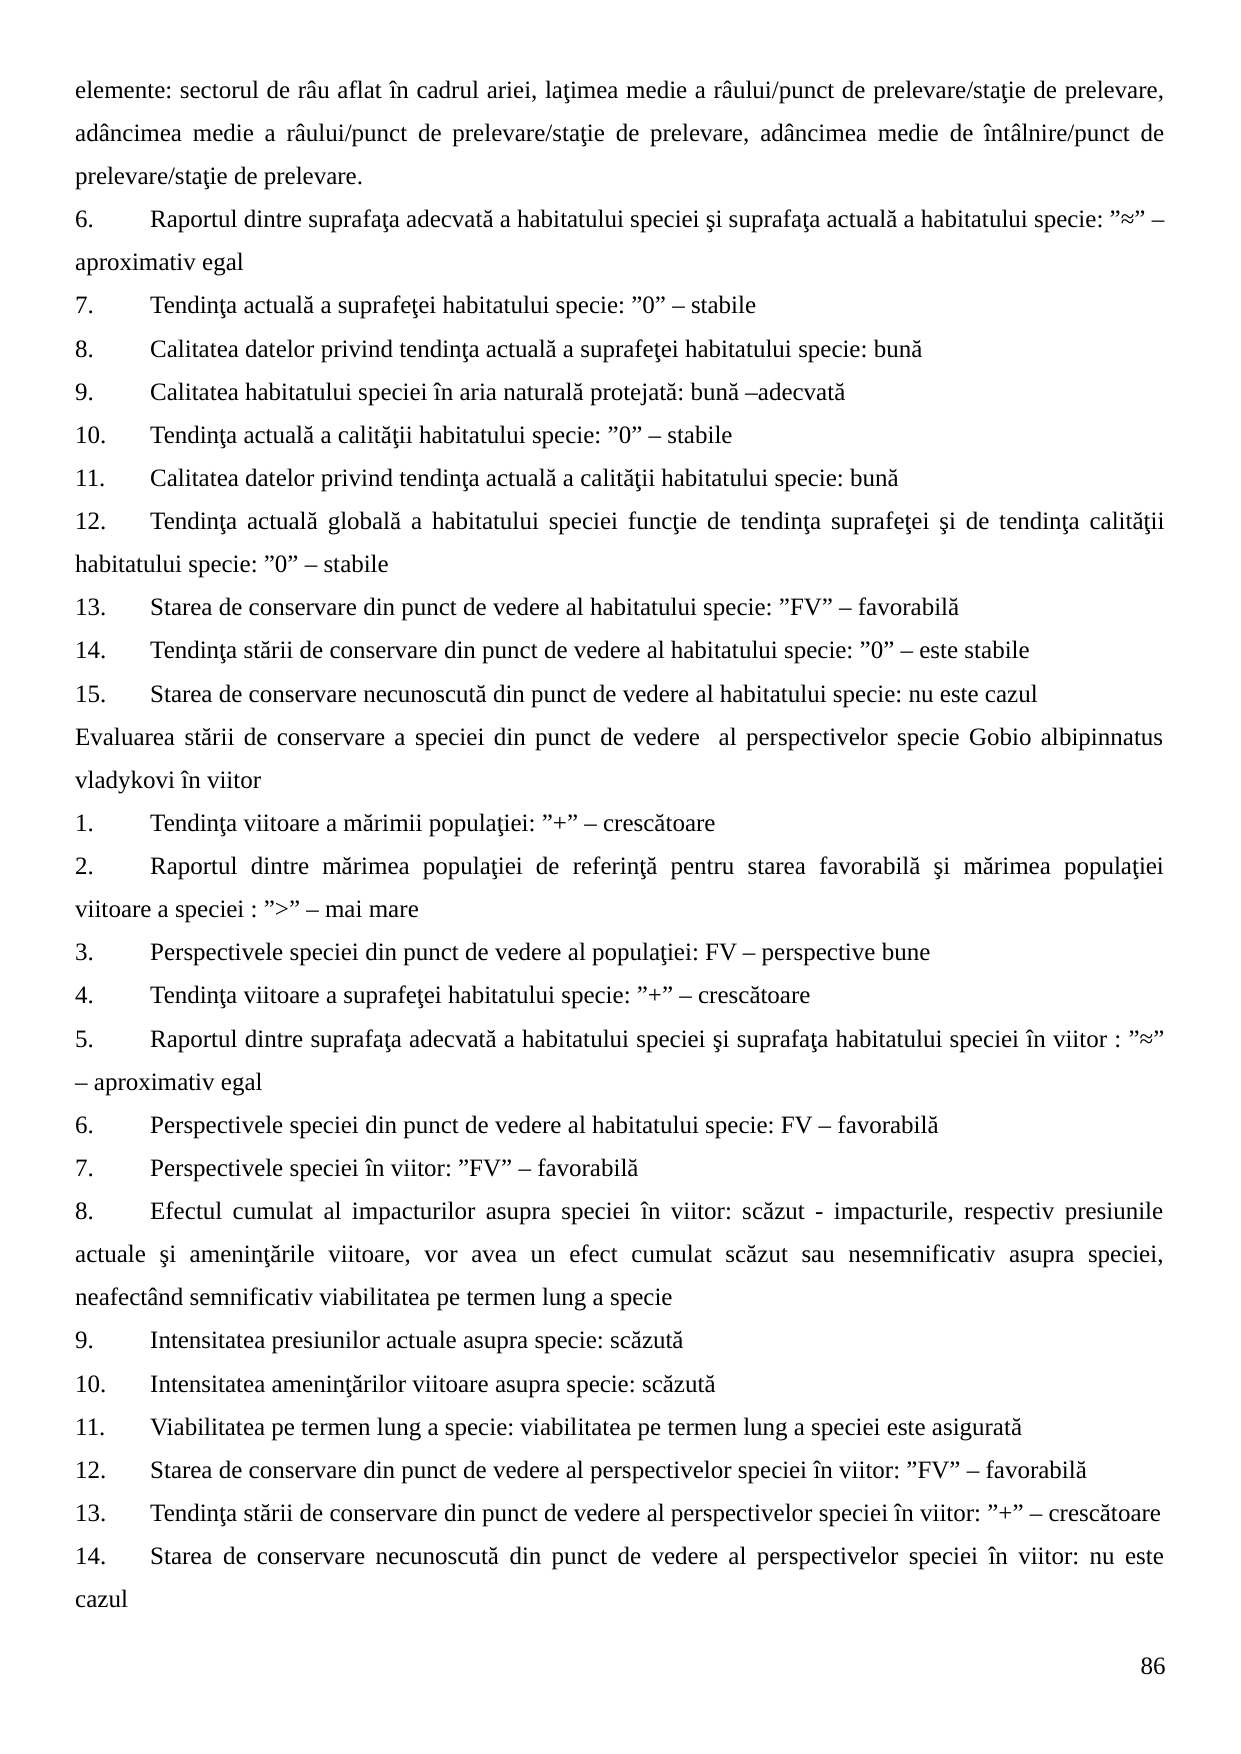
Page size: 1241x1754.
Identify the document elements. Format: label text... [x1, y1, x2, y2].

list Raportul dintre mărimea populaţiei de referinţă pentru starea favorabilă şi mărimea populaţiei viitoare a speciei : ”>” – mai mare [75, 851, 1165, 923]
list Tendinţa stării de conservare din punct de vedere al habitatului specie: ”0” – este stabile [75, 636, 1165, 664]
list Efectul cumulat al impacturilor asupra speciei în viitor: scăzut - impacturile, respectiv presiunile actuale şi ameninţările viitoare, vor avea un efect cumulat scăzut sau nesemnificativ asupra speciei, neafectând semnificativ viabilitatea pe termen lung a specie [75, 1196, 1165, 1311]
list Intensitatea presiunilor actuale asupra specie: scăzută [75, 1326, 1165, 1354]
list Calitatea habitatului speciei în aria naturală protejată: bună –adecvată [75, 377, 1165, 406]
list Tendinţa actuală a suprafeţei habitatului specie: ”0” – stabile [75, 291, 1165, 319]
list Raportul dintre suprafaţa adecvată a habitatului speciei şi suprafaţa actuală a habitatului specie: ”≈” – aproximativ egal [75, 204, 1165, 276]
list Starea de conservare necunoscută din punct de vedere al perspectivelor speciei în viitor: nu este cazul [75, 1541, 1165, 1613]
list Tendinţa actuală a calităţii habitatului specie: ”0” – stabile [75, 420, 1165, 449]
list Tendinţa viitoare a suprafeţei habitatului specie: ”+” – crescătoare [75, 981, 1165, 1009]
list Raportul dintre suprafaţa adecvată a habitatului speciei şi suprafaţa habitatului speciei în viitor : ”≈” – aproximativ egal [75, 1024, 1165, 1096]
list Tendinţa viitoare a mărimii populaţiei: ”+” – crescătoare [75, 808, 1165, 837]
list Tendinţa stării de conservare din punct de vedere al perspectivelor speciei în viitor: ”+” – crescătoare [75, 1498, 1165, 1527]
list Starea de conservare necunoscută din punct de vedere al habitatului specie: nu este cazul [75, 679, 1165, 707]
list Intensitatea ameninţărilor viitoare asupra specie: scăzută [75, 1369, 1165, 1397]
list Viabilitatea pe termen lung a specie: viabilitatea pe termen lung a speciei este asigurată [75, 1412, 1165, 1441]
list Calitatea datelor privind tendinţa actuală a suprafeţei habitatului specie: bună [75, 334, 1165, 362]
list Starea de conservare din punct de vedere al habitatului specie: ”FV” – favorabilă [75, 592, 1165, 621]
list Perspectivele speciei din punct de vedere al habitatului specie: FV – favorabilă [75, 1110, 1165, 1139]
list Tendinţa actuală globală a habitatului speciei funcţie de tendinţa suprafeţei şi de tendinţa calităţii habitatului specie: ”0” – stabile [75, 506, 1165, 578]
list Perspectivele speciei din punct de vedere al populaţiei: FV – perspective bune [75, 937, 1165, 966]
list Calitatea datelor privind tendinţa actuală a calităţii habitatului specie: bună [75, 463, 1165, 492]
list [75, 75, 1165, 190]
list Perspectivele speciei în viitor: ”FV” – favorabilă [75, 1153, 1165, 1182]
text Evaluarea stării de conservare a speciei din punct de vedere al perspectivelor specie Gobio albipinnatus vladykovi în viitor [75, 722, 1165, 794]
list Starea de conservare din punct de vedere al perspectivelor speciei în viitor: ”FV” – favorabilă [75, 1455, 1165, 1484]
